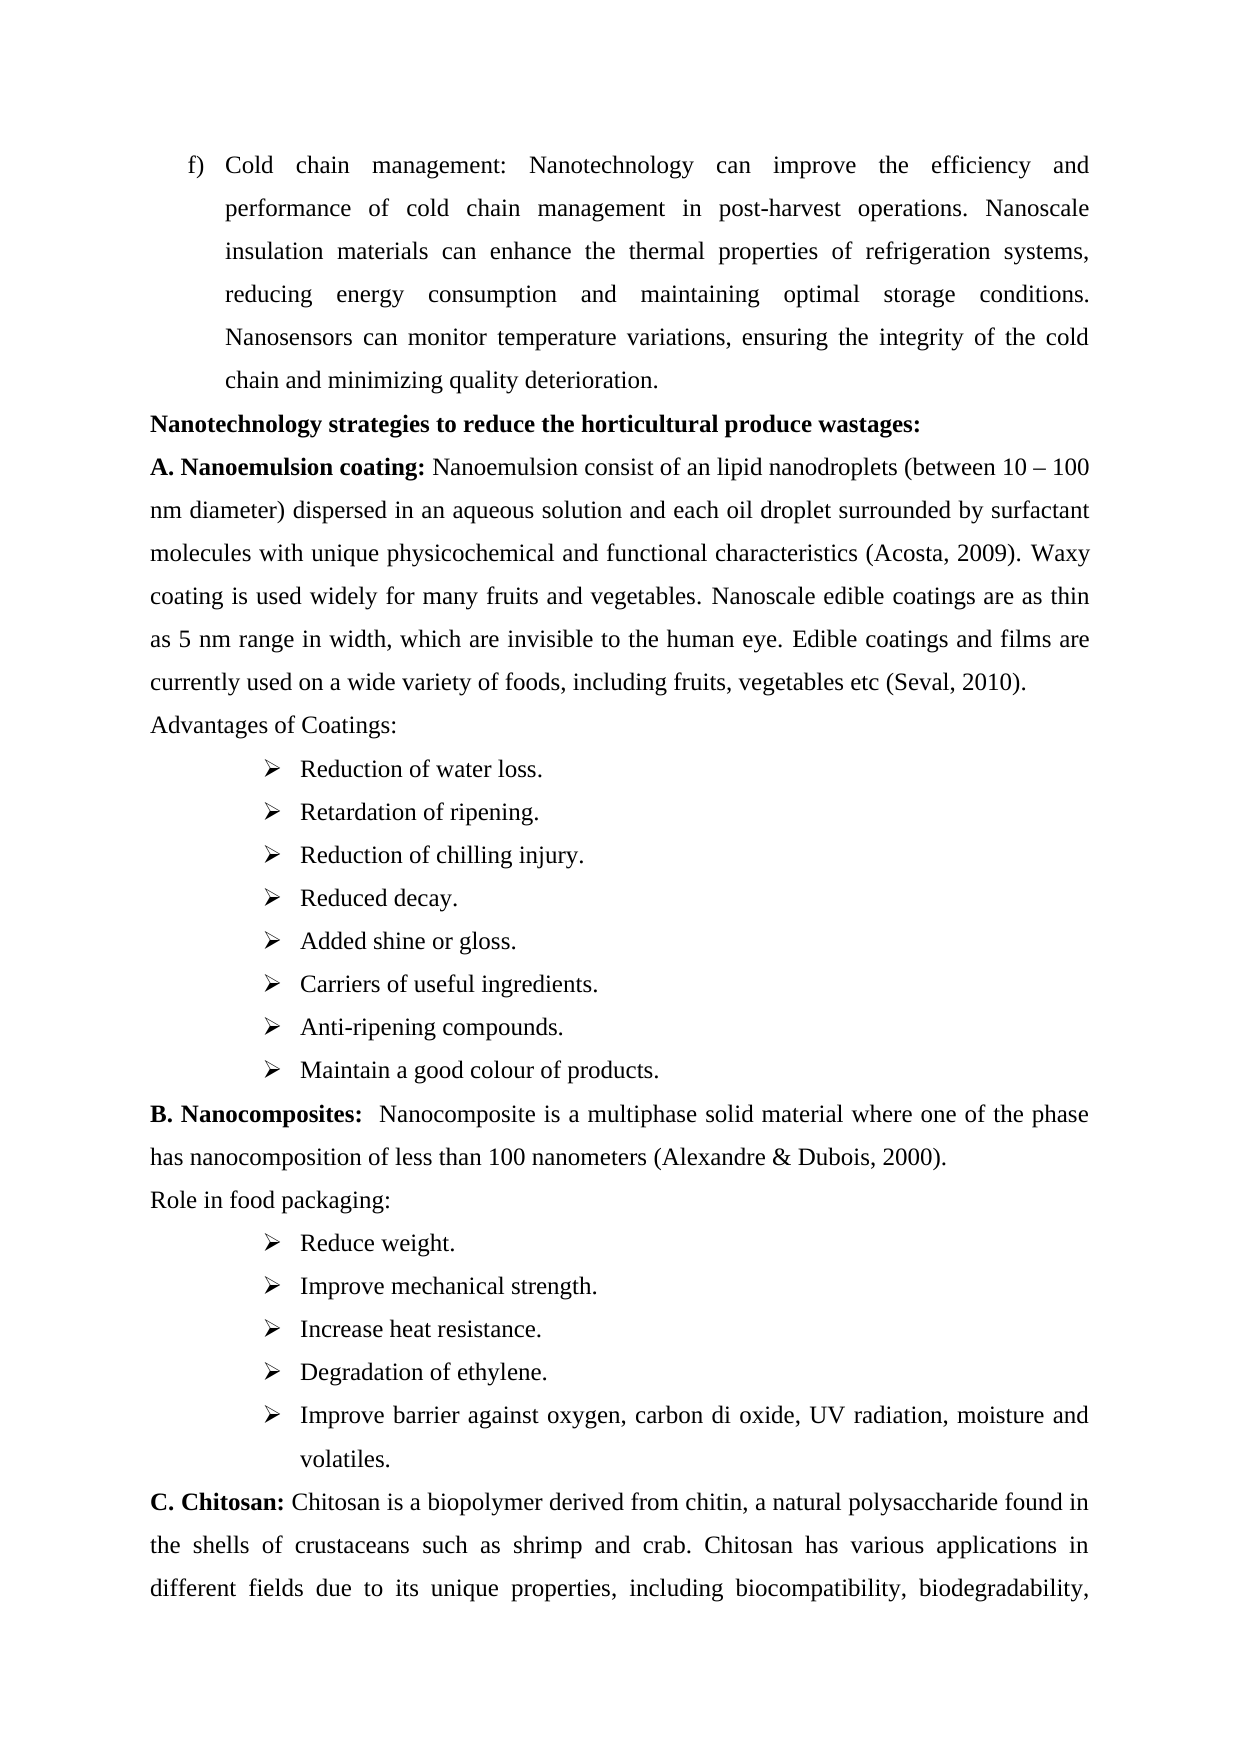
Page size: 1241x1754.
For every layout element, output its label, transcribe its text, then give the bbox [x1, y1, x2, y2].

list Increase heat resistance. [262, 1314, 1090, 1343]
list Anti-ripening compounds. [262, 1012, 1090, 1041]
list Improve barrier against oxygen, carbon di oxide, UV radiation, moisture and volatiles. [262, 1401, 1090, 1472]
text Advantages of Coatings: [150, 711, 1090, 739]
list Reduction of chilling injury. [262, 840, 1090, 869]
list Reduced decay. [262, 883, 1090, 912]
list Cold chain management: Nanotechnology can improve the efficiency and performance of cold chain management in post-harvest operations. Nanoscale insulation materials can enhance the thermal properties of refrigeration systems, reducing energy consumption and maintaining optimal storage conditions. Nanosensors can monitor temperature variations, ensuring the integrity of the cold chain and minimizing quality deterioration. [187, 150, 1090, 394]
list Nanotechnology strategies to reduce the horticultural produce wastages: [150, 409, 1090, 437]
text Role in food packaging: [150, 1185, 1090, 1214]
list Maintain a good colour of products. [262, 1056, 1090, 1084]
list Degradation of ethylene. [262, 1357, 1090, 1386]
list Retardation of ripening. [262, 797, 1090, 826]
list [150, 1487, 1090, 1602]
list Improve mechanical strength. [262, 1271, 1090, 1300]
list Reduction of water loss. [262, 754, 1090, 782]
list Reduce weight. [262, 1228, 1090, 1257]
text B. Nanocomposites: Nanocomposite is a multiphase solid material where one of the phase has nanocomposition of less than 100 nanometers (Alexandre & Dubois, 2000). [150, 1099, 1090, 1171]
list Carriers of useful ingredients. [262, 969, 1090, 998]
list A. Nanoemulsion coating: Nanoemulsion consist of an lipid nanodroplets (between 10 – 100 nm diameter) dispersed in an aqueous solution and each oil droplet surrounded by surfactant molecules with unique physicochemical and functional characteristics (Acosta, 2009). Waxy coating is used widely for many fruits and vegetables. Nanoscale edible coatings are as thin as 5 nm range in width, which are invisible to the human eye. Edible coatings and films are currently used on a wide variety of foods, including fruits, vegetables etc (Seval, 2010). [150, 452, 1090, 696]
list Added shine or gloss. [262, 926, 1090, 955]
